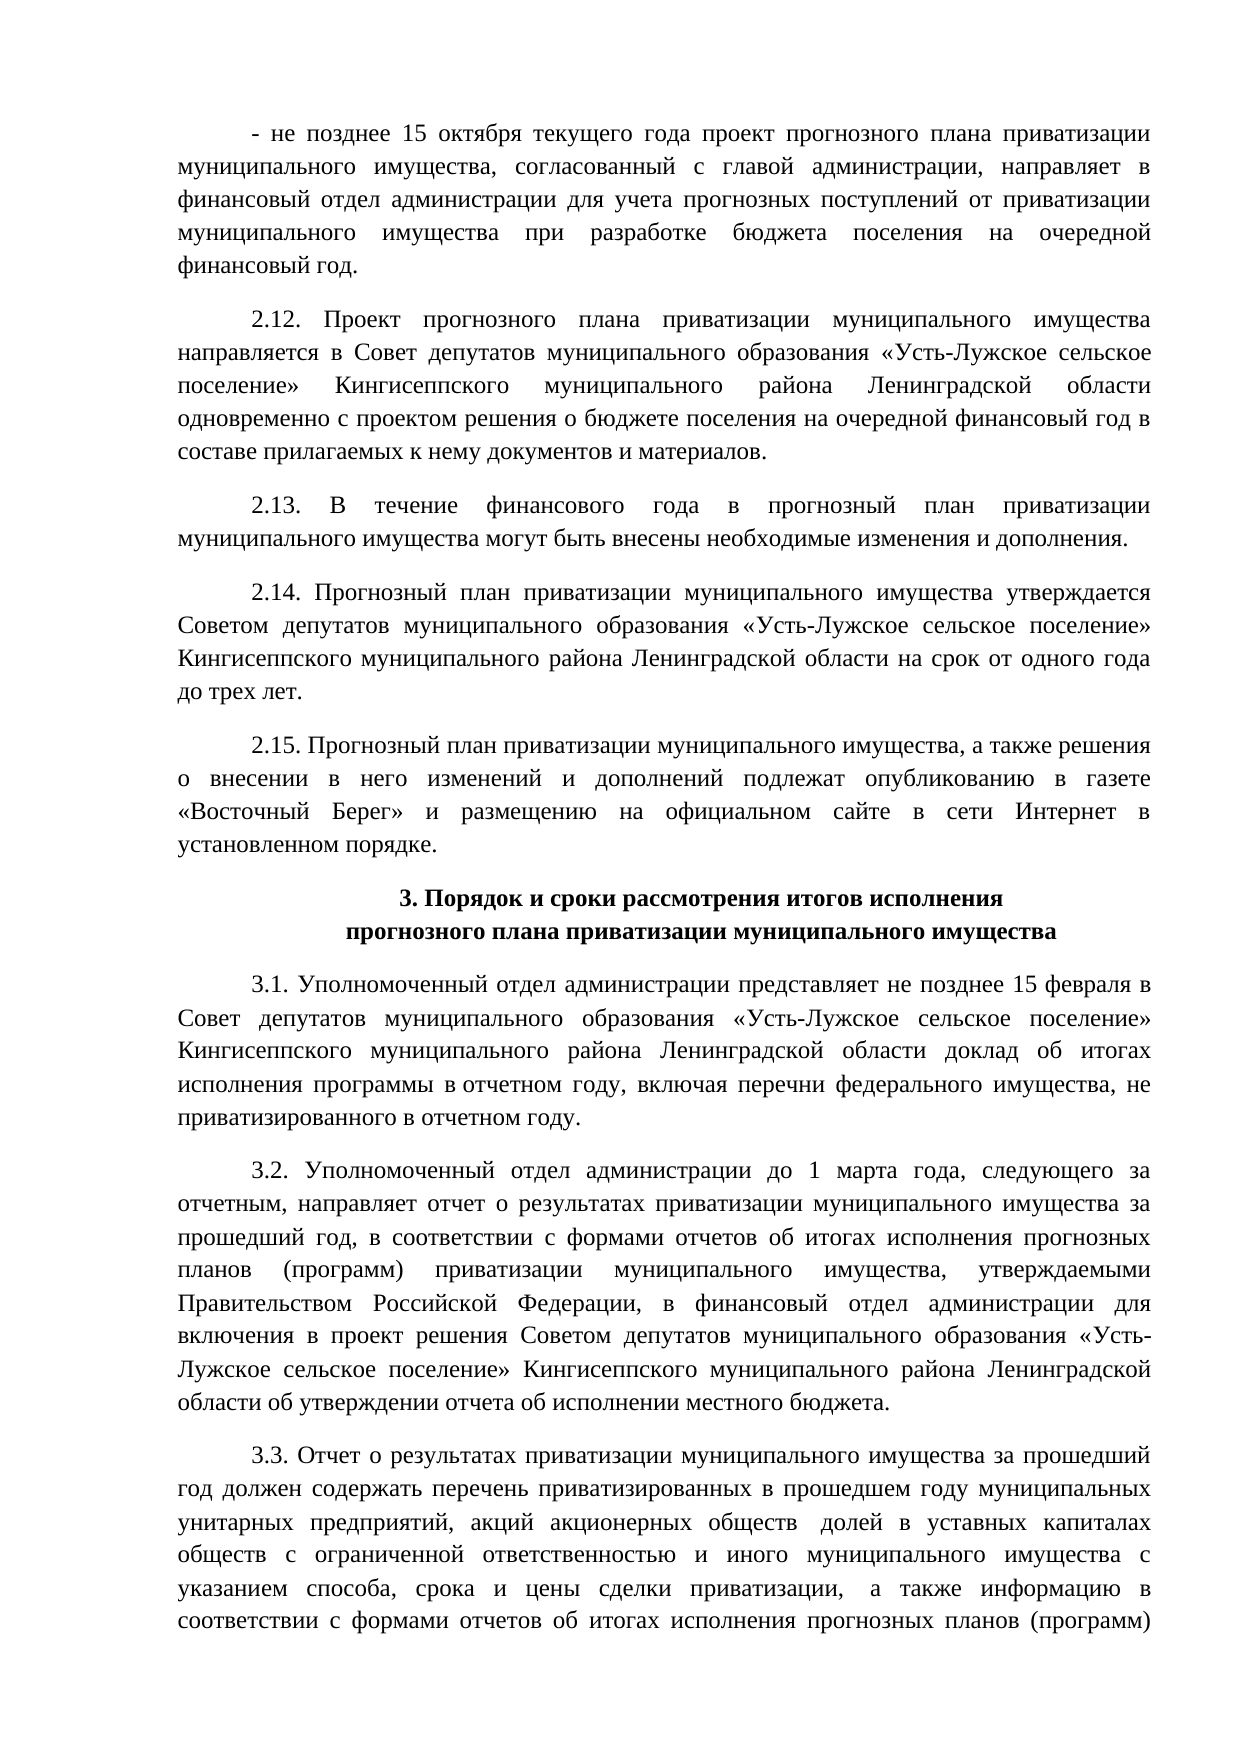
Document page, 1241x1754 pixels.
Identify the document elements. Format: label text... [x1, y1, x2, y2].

text - не позднее 15 октября текущего года проект прогнозного плана приватизации муниципального имущества, согласованный с главой администрации, направляет в финансовый отдел администрации для учета прогнозных поступлений от приватизации муниципального имущества при разработке бюджета поселения на очередной финансовый год. [177, 118, 1152, 279]
text 2.15. Прогнозный план приватизации муниципального имущества, а также решения о внесении в него изменений и дополнений подлежат опубликованию в газете «Восточный Берег» и размещению на официальном сайте в сети Интернет в установленном порядке. [177, 730, 1152, 858]
text 3.2. Уполномоченный отдел администрации до 1 марта года, следующего за отчетным, направляет отчет о результатах приватизации муниципального имущества за прошедший год, в соответствии с формами отчетов об итогах исполнения прогнозных планов (программ) приватизации муниципального имущества, утверждаемыми Правительством Российской Федерации, в финансовый отдел администрации для включения в проект решения Советом депутатов муниципального образования «Усть-Лужское сельское поселение» Кингисеппского муниципального района Ленинградской области об утверждении отчета об исполнении местного бюджета. [177, 1156, 1152, 1415]
text 2.12. Проект прогнозного плана приватизации муниципального имущества направляется в Совет депутатов муниципального образования «Усть-Лужское сельское поселение» Кингисеппского муниципального района Ленинградской области одновременно с проектом решения о бюджете поселения на очередной финансовый год в составе прилагаемых к нему документов и материалов. [177, 304, 1152, 465]
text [177, 1441, 1152, 1634]
text прогнозного плана приватизации муниципального имущества [177, 916, 1152, 944]
text 3. Порядок и сроки рассмотрения итогов исполнения [177, 883, 1152, 911]
text 2.14. Прогнозный план приватизации муниципального имущества утверждается Советом депутатов муниципального образования «Усть-Лужское сельское поселение» Кингисеппского муниципального района Ленинградской области на срок от одного года до трех лет. [177, 577, 1152, 705]
text 2.13. В течение финансового года в прогнозный план приватизации муниципального имущества могут быть внесены необходимые изменения и дополнения. [177, 490, 1152, 552]
text 3.1. Уполномоченный отдел администрации представляет не позднее 15 февраля в Совет депутатов муниципального образования «Усть-Лужское сельское поселение» Кингисеппского муниципального района Ленинградской области доклад об итогах исполнения программы в отчетном году, включая перечни федерального имущества, не приватизированного в отчетном году. [177, 969, 1152, 1130]
